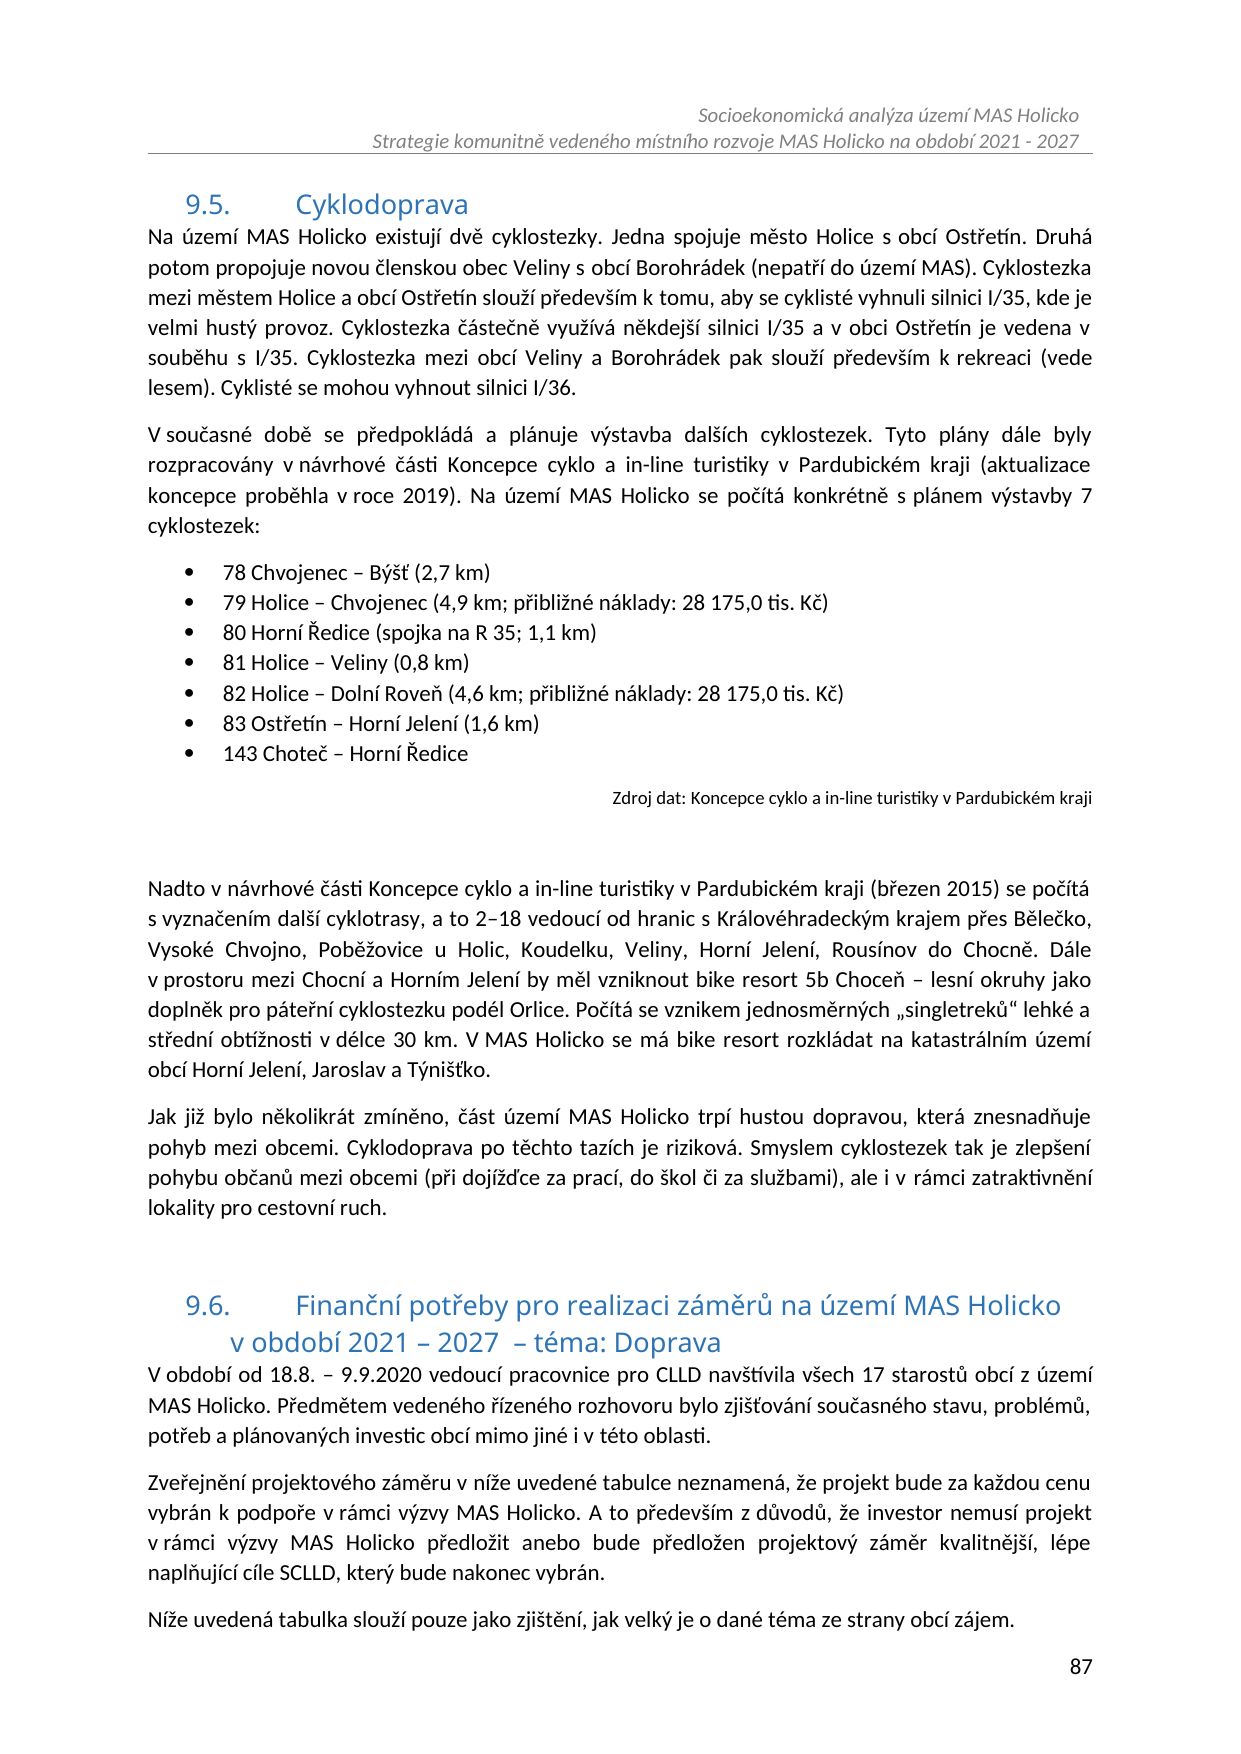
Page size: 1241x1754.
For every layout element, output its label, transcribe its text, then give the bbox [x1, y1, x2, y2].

subtitle Cyklodoprava [185, 186, 1093, 222]
text Jak již bylo několikrát zmíněno, část území MAS Holicko trpí hustou dopravou, která znesnadňuje pohyb mezi obcemi. Cyklodoprava po těchto tazích je riziková. Smyslem cyklostezek tak je zlepšení pohybu občanů mezi obcemi (při dojížďce za prací, do škol či za službami), ale i v rámci zatraktivnění lokality pro cestovní ruch. [148, 1102, 1093, 1221]
list 82 Holice – Dolní Roveň (4,6 km; přibližné náklady: 28 175,0 tis. Kč) [185, 679, 1093, 707]
text V období od 18.8. – 9.9.2020 vedoucí pracovnice pro CLLD navštívila všech 17 starostů obcí z území MAS Holicko. Předmětem vedeného řízeného rozhovoru bylo zjišťování současného stavu, problémů, potřeb a plánovaných investic obcí mimo jiné i v této oblasti. [148, 1361, 1093, 1449]
list 79 Holice – Chvojenec (4,9 km; přibližné náklady: 28 175,0 tis. Kč) [185, 588, 1093, 616]
text Nadto v návrhové části Koncepce cyklo a in-line turistiky v Pardubickém kraji (březen 2015) se počítá s vyznačením další cyklotrasy, a to 2–18 vedoucí od hranic s Královéhradeckým krajem přes Bělečko, Vysoké Chvojno, Poběžovice u Holic, Koudelku, Veliny, Horní Jelení, Rousínov do Chocně. Dále v prostoru mezi Chocní a Horním Jelení by měl vzniknout bike resort 5b Choceň – lesní okruhy jako doplněk pro páteřní cyklostezku podél Orlice. Počítá se vznikem jednosměrných „singletreků“ lehké a střední obtížnosti v délce 30 km. V MAS Holicko se má bike resort rozkládat na katastrálním území obcí Horní Jelení, Jaroslav a Týnišťko. [148, 874, 1093, 1083]
text Zdroj dat: Koncepce cyklo a in-line turistiky v Pardubickém kraji [148, 786, 1093, 809]
text V současné době se předpokládá a plánuje výstavba dalších cyklostezek. Tyto plány dále byly rozpracovány v návrhové části Koncepce cyklo a in-line turistiky v Pardubickém kraji (aktualizace koncepce proběhla v roce 2019). Na území MAS Holicko se počítá konkrétně s plánem výstavby 7 cyklostezek: [148, 420, 1093, 539]
list 83 Ostřetín – Horní Jelení (1,6 km) [185, 709, 1093, 737]
list 78 Chvojenec – Býšť (2,7 km) [185, 558, 1093, 586]
text Na území MAS Holicko existují dvě cyklostezky. Jedna spojuje město Holice s obcí Ostřetín. Druhá potom propojuje novou členskou obec Veliny s obcí Borohrádek (nepatří do území MAS). Cyklostezka mezi městem Holice a obcí Ostřetín slouží především k tomu, aby se cyklisté vyhnuli silnici I/35, kde je velmi hustý provoz. Cyklostezka částečně využívá někdejší silnici I/35 a v obci Ostřetín je vedena v souběhu s I/35. Cyklostezka mezi obcí Veliny a Borohrádek pak slouží především k rekreaci (vede lesem). Cyklisté se mohou vyhnout silnici I/36. [148, 222, 1093, 402]
list 80 Horní Ředice (spojka na R 35; 1,1 km) [185, 618, 1093, 646]
list 81 Holice – Veliny (0,8 km) [185, 648, 1093, 677]
list 143 Choteč – Horní Ředice [185, 739, 1093, 767]
text Zveřejnění projektového záměru v níže uvedené tabulce neznamená, že projekt bude za každou cenu vybrán k podpoře v rámci výzvy MAS Holicko. A to především z důvodů, že investor nemusí projekt v rámci výzvy MAS Holicko předložit anebo bude předložen projektový záměr kvalitnější, lépe naplňující cíle SCLLD, který bude nakonec vybrán. [148, 1468, 1093, 1586]
subtitle Finanční potřeby pro realizaci záměrů na území MAS Holicko v období 2021 – 2027 – téma: Doprava [185, 1287, 1093, 1361]
text Níže uvedená tabulka slouží pouze jako zjištění, jak velký je o dané téma ze strany obcí zájem. [148, 1605, 1093, 1633]
